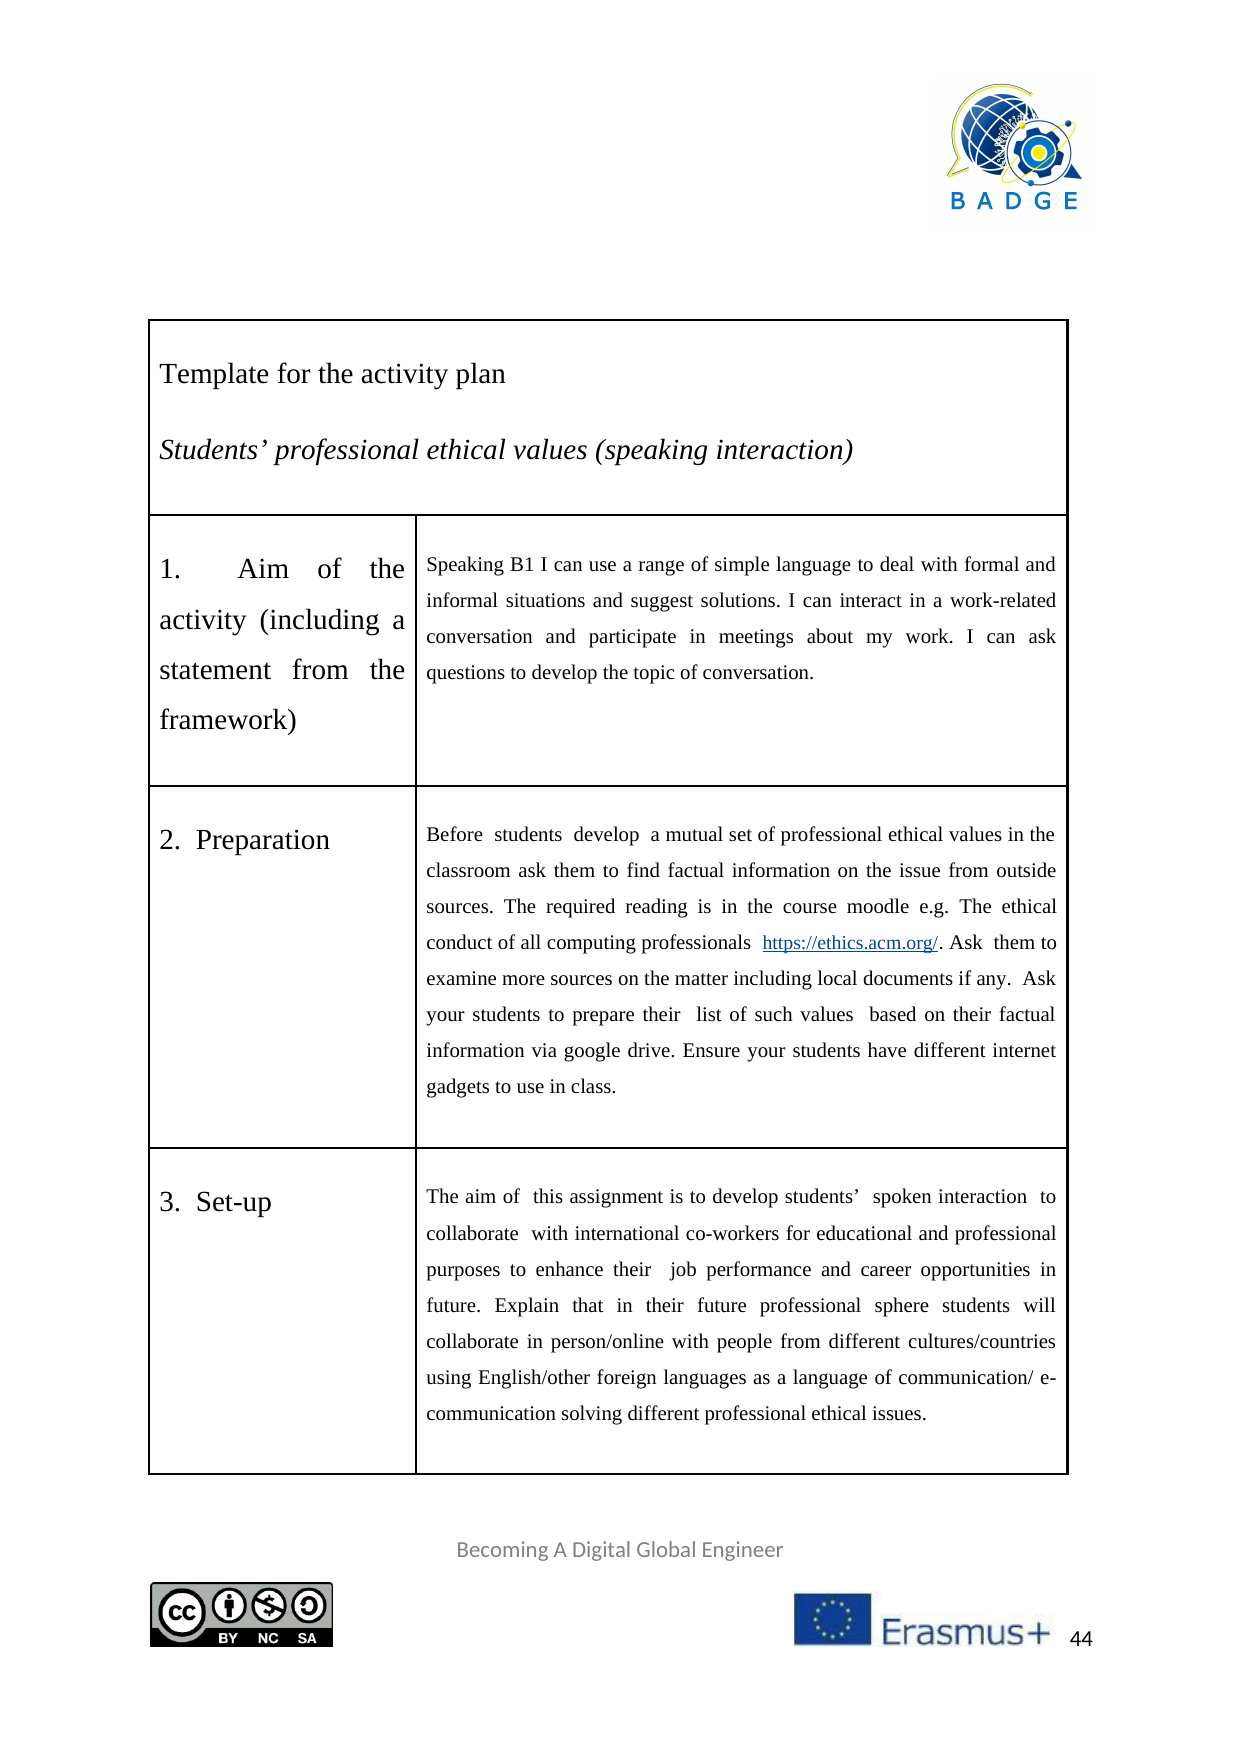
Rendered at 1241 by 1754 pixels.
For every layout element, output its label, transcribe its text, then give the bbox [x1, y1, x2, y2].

table_cell The aim of this assignment is to develop students’ spoken interaction to collaborate with international co-workers for educational and professional purposes to enhance their job performance and career opportunities in future. Explain that in their future professional sphere students will collaborate in person/online with people from different cultures/countries using English/other foreign languages as a language of communication/ e-communication solving different professional ethical issues. [417, 1149, 1066, 1473]
table_cell 3. Set-up [150, 1149, 415, 1473]
picture [150, 1582, 333, 1647]
table_cell Speaking B1 I can use a range of simple language to deal with formal and informal situations and suggest solutions. I can interact in a work-related conversation and participate in meetings about my work. I can ask questions to develop the topic of conversation. [417, 516, 1066, 784]
table_cell 1. Aim of the activity (including a statement from the framework) [150, 516, 415, 784]
table_cell Before students develop a mutual set of professional ethical values in the classroom ask them to find factual information on the issue from outside sources. The required reading is in the course moodle e.g. The ethical conduct of all computing professionals https://ethics.acm.org/. Ask them to examine more sources on the matter including local documents if any. Ask your students to prepare their list of such values based on their factual information via google drive. Ensure your students have different internet gadgets to use in class. [417, 787, 1066, 1147]
table_header Template for the activity plan Students’ professional ethical values (speaking interaction) [150, 321, 1066, 514]
picture [933, 73, 1093, 234]
table_cell 2. Preparation [150, 787, 415, 1147]
picture [793, 1591, 1054, 1647]
